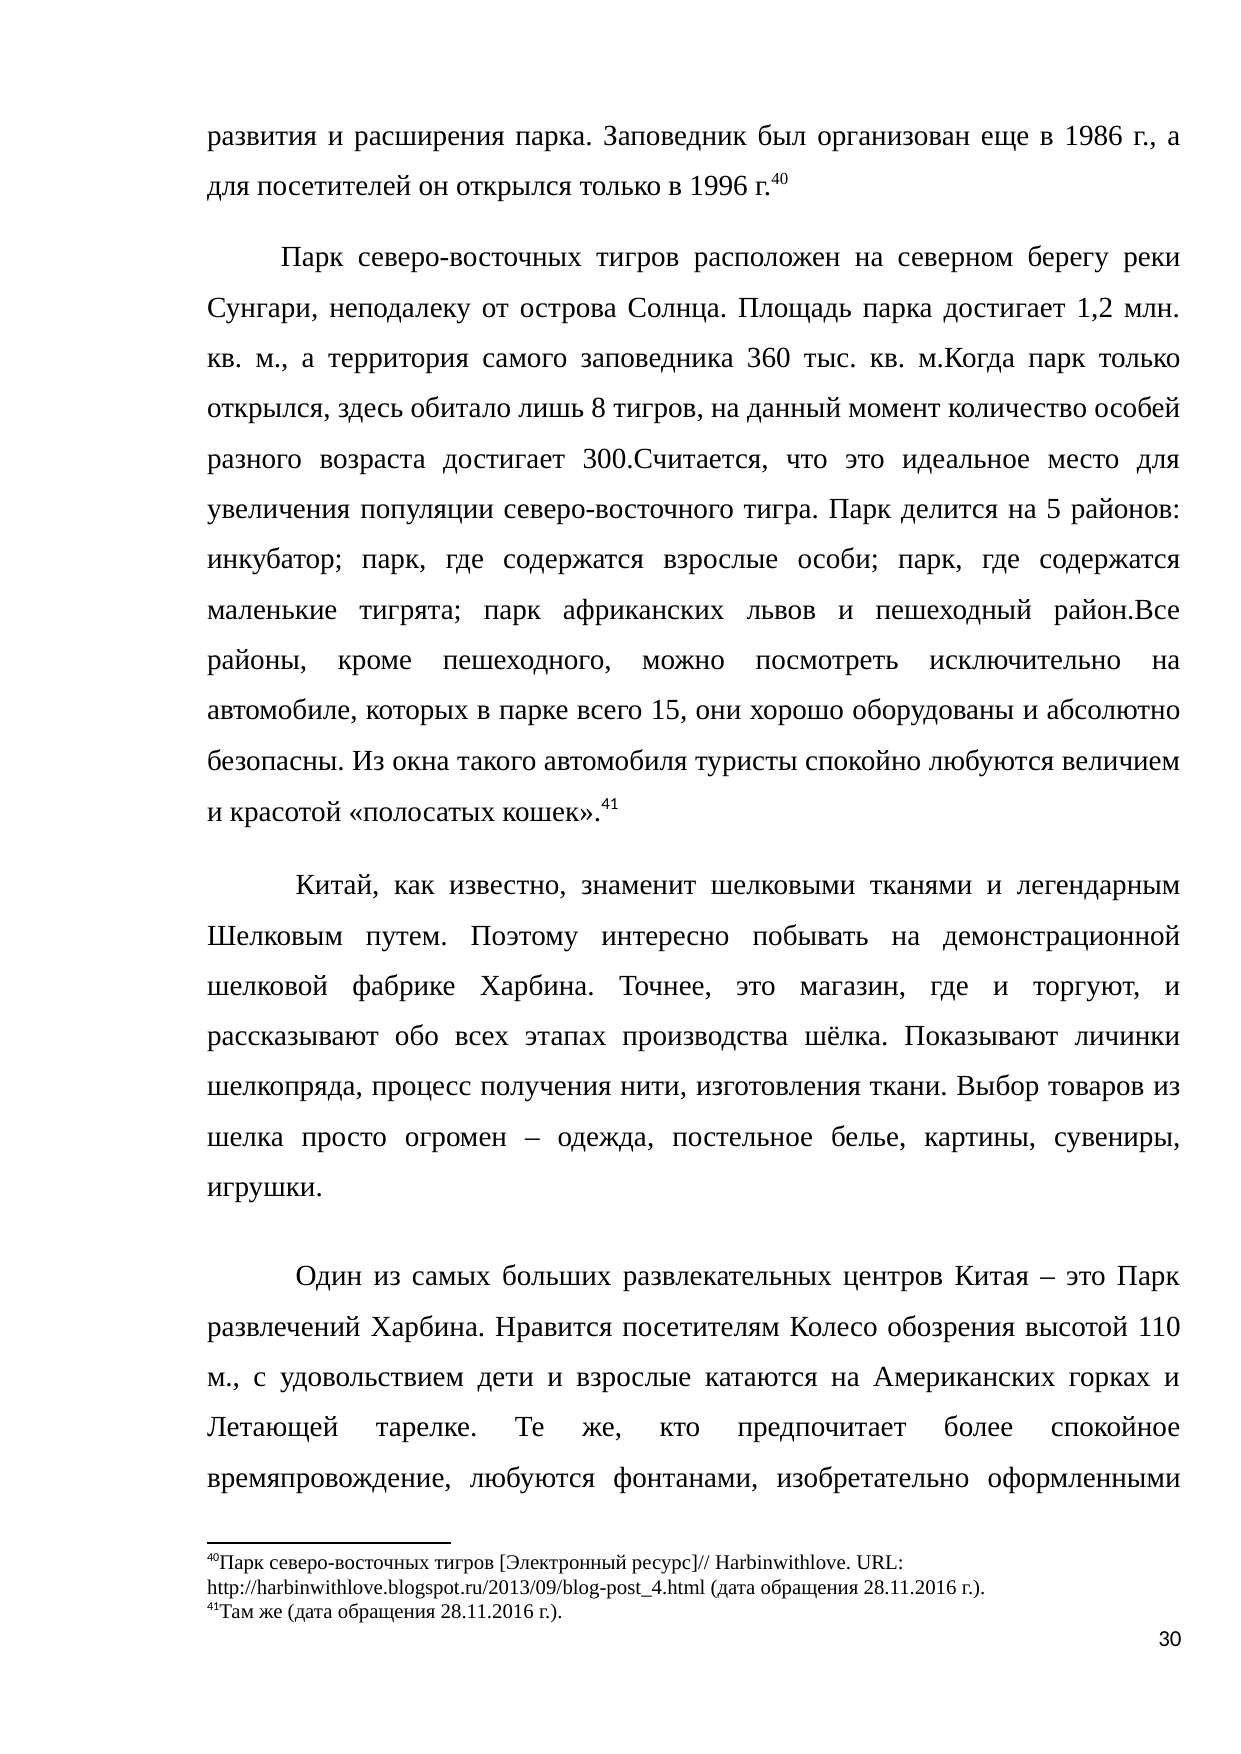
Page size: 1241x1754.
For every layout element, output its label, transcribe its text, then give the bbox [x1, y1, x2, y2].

text Китай, как известно, знаменит шелковыми тканями и легендарным Шелковым путем. Поэтому интересно побывать на демонстрационной шелковой фабрике Харбина. Точнее, это магазин, где и торгуют, и рассказывают обо всех этапах производства шёлка. Показывают личинки шелкопряда, процесс получения нити, изготовления ткани. Выбор товаров из шелка просто огромен – одежда, постельное белье, картины, сувениры, игрушки. [207, 867, 1181, 1203]
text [207, 1258, 1181, 1493]
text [207, 118, 1181, 202]
text Парк северо-восточных тигров расположен на северном берегу реки Сунгари, неподалеку от острова Солнца. Площадь парка достигает 1,2 млн. кв. м., а территория самого заповедника 360 тыс. кв. м.Когда парк только открылся, здесь обитало лишь 8 тигров, на данный момент количество особей разного возраста достигает 300.Считается, что это идеальное место для увеличения популяции северо-восточного тигра. Парк делится на 5 районов: инкубатор; парк, где содержатся взрослые особи; парк, где содержатся маленькие тигрята; парк африканских львов и пешеходный район.Все районы, кроме пешеходного, можно посмотреть исключительно на автомобиле, которых в парке всего 15, они хорошо оборудованы и абсолютно безопасны. Из окна такого автомобиля туристы спокойно любуются величием и красотой «полосатых кошек». [207, 239, 1181, 829]
